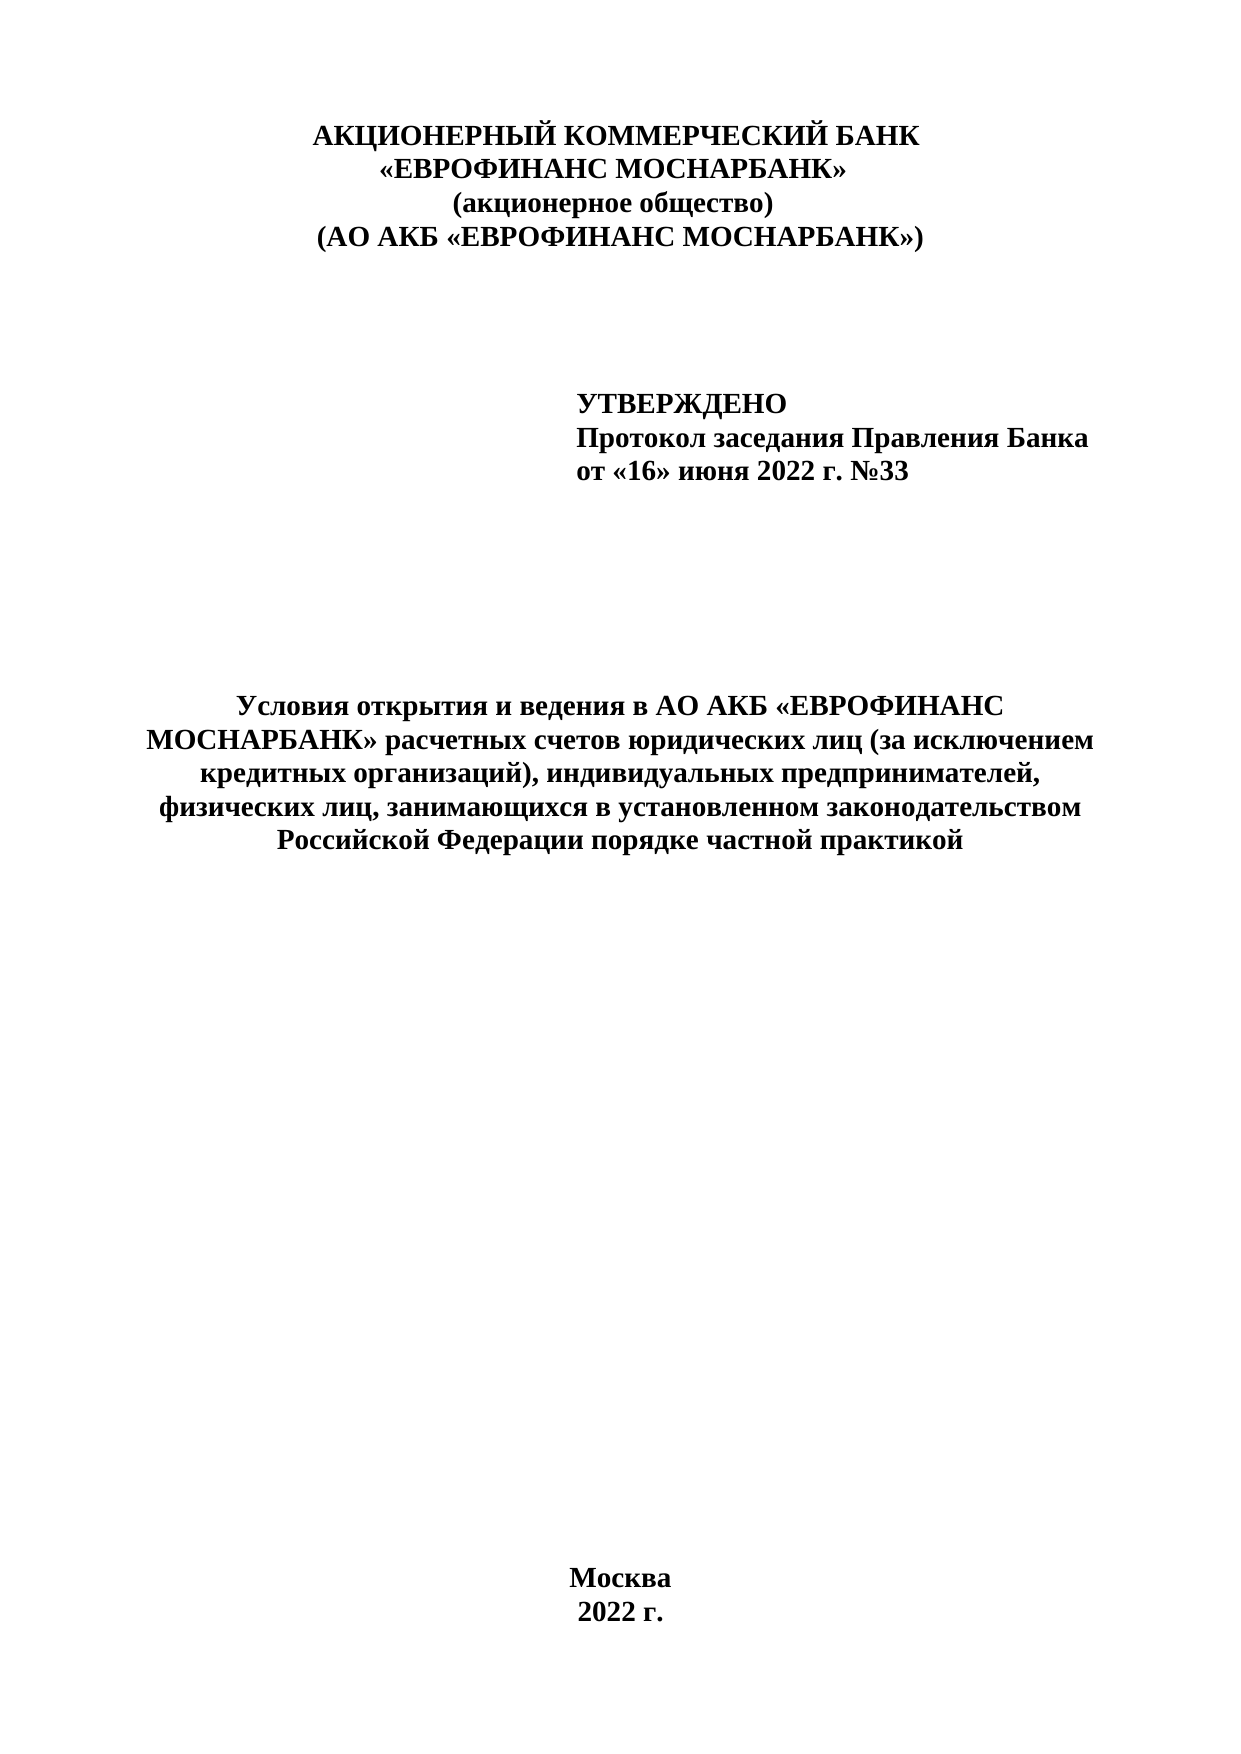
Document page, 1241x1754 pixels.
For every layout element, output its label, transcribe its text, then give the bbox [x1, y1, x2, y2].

text 2022 г. [133, 1594, 1107, 1627]
text УТВЕРЖДЕНО [576, 386, 1107, 420]
text от «16» июня 2022 г. №33 [576, 453, 1107, 487]
text (АО АКБ «ЕВРОФИНАНС МОСНАРБАНК») [133, 219, 1107, 252]
text АКЦИОНЕРНЫЙ КОММЕРЧЕСКИЙ БАНК [133, 118, 1093, 152]
text Москва [133, 1560, 1107, 1594]
text Условия открытия и ведения в АО АКБ «ЕВРОФИНАНС МОСНАРБАНК» расчетных счетов юридических лиц (за исключением кредитных организаций), индивидуальных предпринимателей, физических лиц, занимающихся в установленном законодательством Российской Федерации порядке частной практикой [133, 688, 1107, 856]
text Протокол заседания Правления Банка [576, 420, 1107, 453]
text (акционерное общество) [133, 185, 1093, 219]
text «ЕВРОФИНАНС МОСНАРБАНК» [133, 152, 1093, 185]
